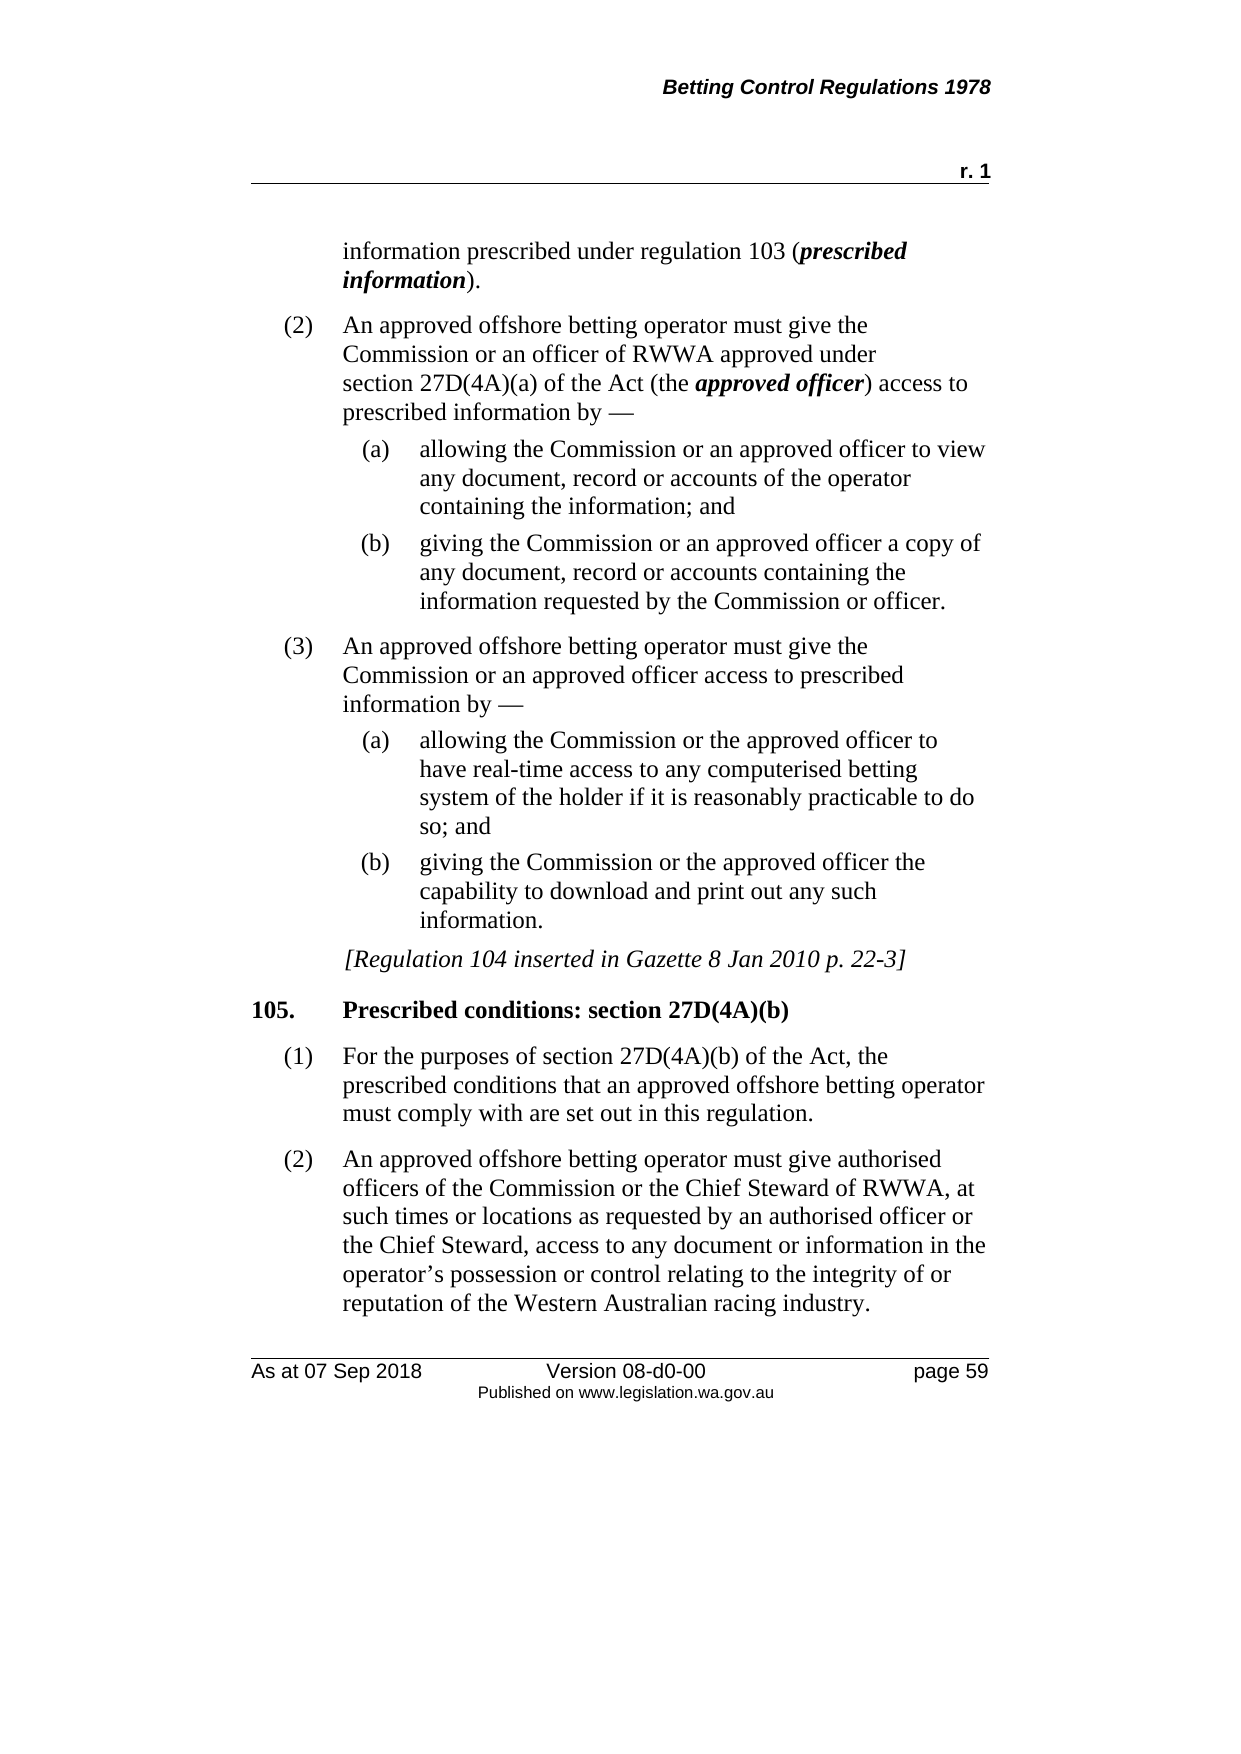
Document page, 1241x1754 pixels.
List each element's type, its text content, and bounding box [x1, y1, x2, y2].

text (b) giving the Commission or an approved officer a copy of any document, record or accounts containing the information requested by the Commission or officer. [251, 528, 989, 615]
text (a) allowing the Commission or an approved officer to view any document, record or accounts of the operator containing the information; and [251, 434, 989, 520]
text (2) An approved offshore betting operator must give the Commission or an officer of RWWA approved under section 27D(4A)(a) of the Act (the approved officer) access to prescribed information by — [251, 311, 989, 426]
text (2) An approved offshore betting operator must give authorised officers of the Commission or the Chief Steward of RWWA, at such times or locations as requested by an authorised officer or the Chief Steward, access to any document or information in the operator’s possession or control relating to the integrity of or reputation of the Western Australian racing industry. [251, 1144, 989, 1316]
text (1) For the purposes of section 27D(4A)(b) of the Act, the prescribed conditions that an approved offshore betting operator must comply with are set out in this regulation. [251, 1041, 989, 1127]
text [251, 236, 989, 294]
subtitle 105. Prescribed conditions: section 27D(4A)(b) [251, 996, 989, 1024]
text [Regulation 104 inserted in Gazette 8 Jan 2010 p. 22-3] [251, 944, 989, 973]
text (3) An approved offshore betting operator must give the Commission or an approved officer access to prescribed information by — [251, 631, 989, 718]
text (b) giving the Commission or the approved officer the capability to download and print out any such information. [251, 847, 989, 933]
text (a) allowing the Commission or the approved officer to have real-time access to any computerised betting system of the holder if it is reasonably practicable to do so; and [251, 725, 989, 840]
